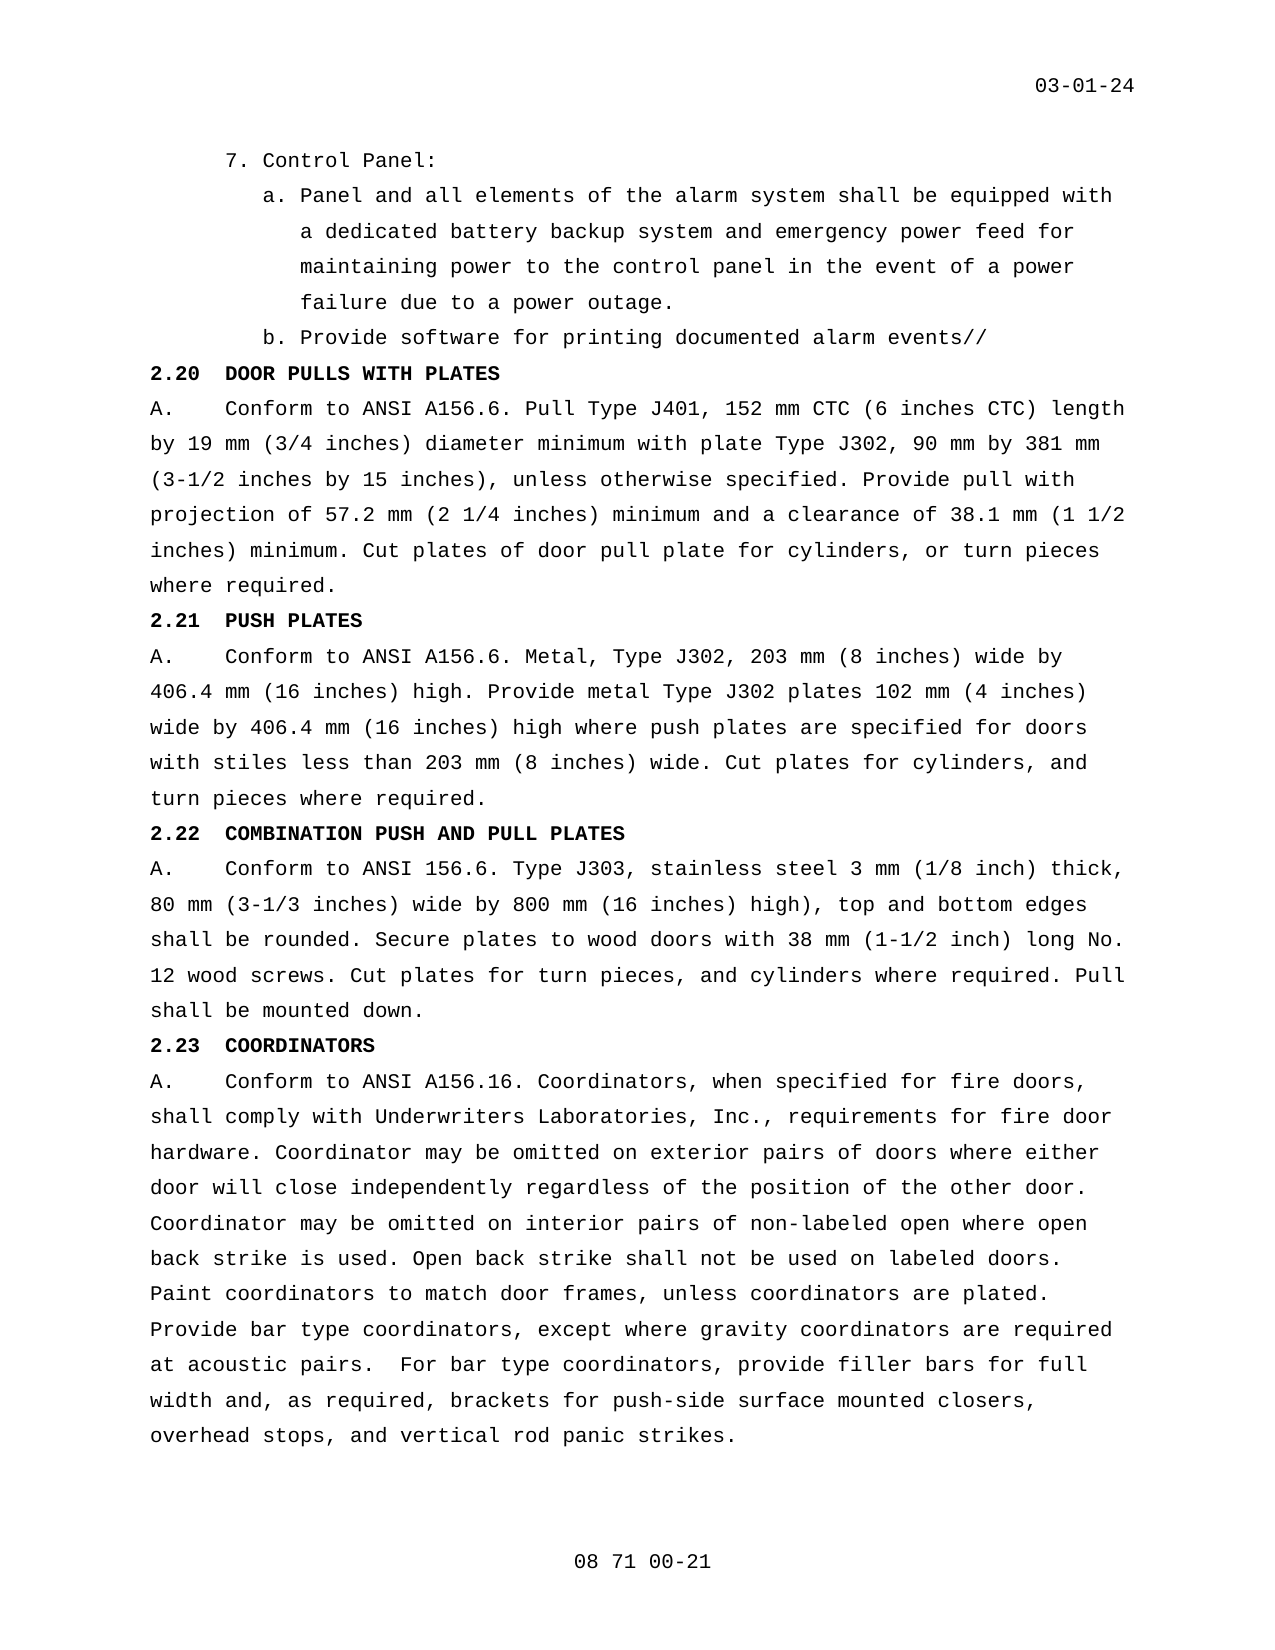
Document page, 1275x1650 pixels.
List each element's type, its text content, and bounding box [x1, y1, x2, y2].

text COORDINATORS [150, 1035, 1134, 1059]
text Control Panel: [225, 150, 1134, 174]
text COMBINATION PUSH AND PULL PLATES [150, 823, 1134, 847]
text Provide software for printing documented alarm events// [262, 327, 1134, 351]
text Conform to ANSI A156.6. Metal, Type J302, 203 mm (8 inches) wide by 406.4 mm (16 inches) high. Provide metal Type J302 plates 102 mm (4 inches) wide by 406.4 mm (16 inches) high where push plates are specified for doors with stiles less than 203 mm (8 inches) wide. Cut plates for cylinders, and turn pieces where required. [150, 646, 1134, 811]
text Conform to ANSI 156.6. Type J303, stainless steel 3 mm (1/8 inch) thick, 80 mm (3-1/3 inches) wide by 800 mm (16 inches) high), top and bottom edges shall be rounded. Secure plates to wood doors with 38 mm (1-1/2 inch) long No. 12 wood screws. Cut plates for turn pieces, and cylinders where required. Pull shall be mounted down. [150, 858, 1134, 1024]
text Conform to ANSI A156.6. Pull Type J401, 152 mm CTC (6 inches CTC) length by 19 mm (3/4 inches) diameter minimum with plate Type J302, 90 mm by 381 mm (3-1/2 inches by 15 inches), unless otherwise specified. Provide pull with projection of 57.2 mm (2 1/4 inches) minimum and a clearance of 38.1 mm (1 1/2 inches) minimum. Cut plates of door pull plate for cylinders, or turn pieces where required. [150, 398, 1134, 599]
text Panel and all elements of the alarm system shall be equipped with a dedicated battery backup system and emergency power feed for maintaining power to the control panel in the event of a power failure due to a power outage. [262, 185, 1134, 315]
text Conform to ANSI A156.16. Coordinators, when specified for fire doors, shall comply with Underwriters Laboratories, Inc., requirements for fire door hardware. Coordinator may be omitted on exterior pairs of doors where either door will close independently regardless of the position of the other door. Coordinator may be omitted on interior pairs of non-labeled open where open back strike is used. Open back strike shall not be used on labeled doors. Paint coordinators to match door frames, unless coordinators are plated. Provide bar type coordinators, except where gravity coordinators are required at acoustic pairs. For bar type coordinators, provide filler bars for full width and, as required, brackets for push-side surface mounted closers, overhead stops, and vertical rod panic strikes. [150, 1071, 1134, 1449]
text PUSH PLATES [150, 610, 1134, 634]
text DOOR PULLS with plates [150, 362, 1134, 386]
